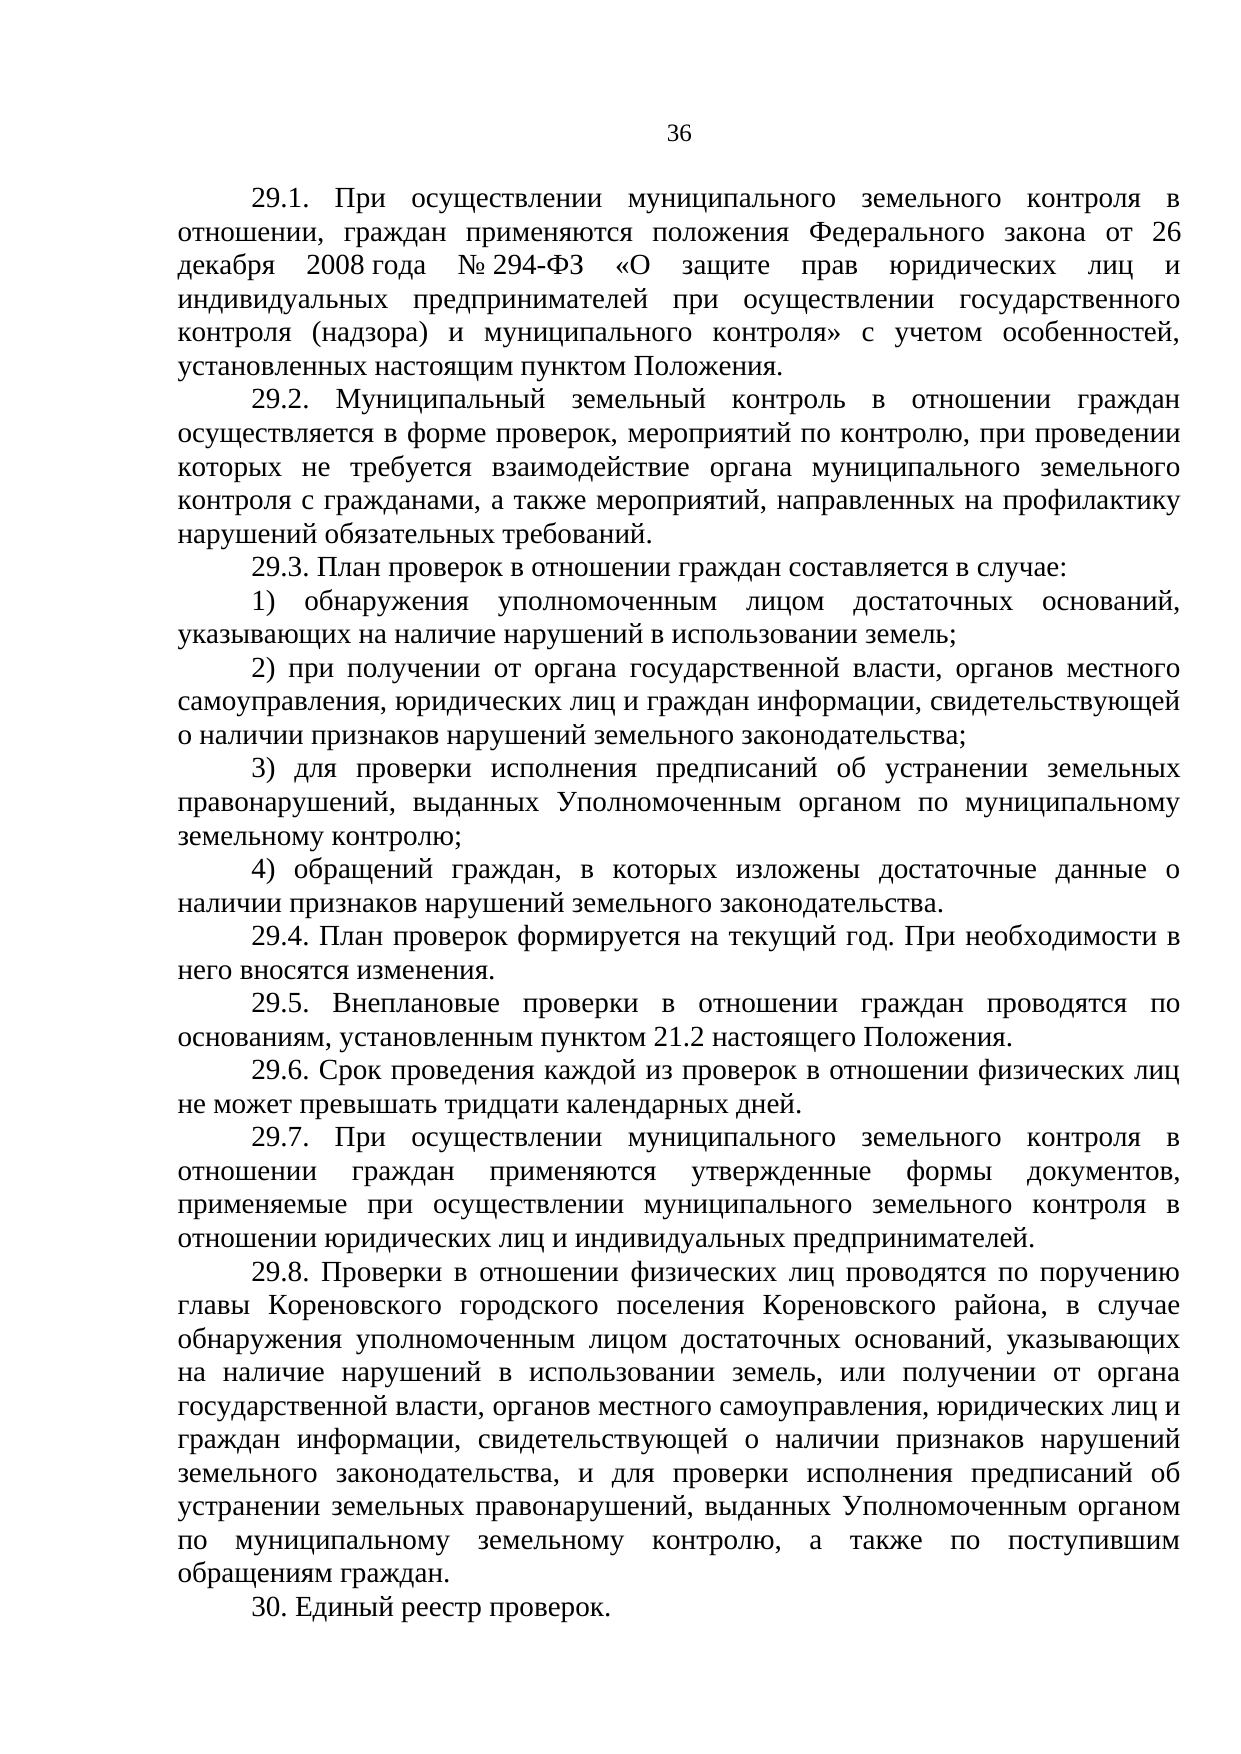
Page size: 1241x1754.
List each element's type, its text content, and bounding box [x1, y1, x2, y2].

text 30. Единый реестр проверок. [177, 1589, 1181, 1623]
text 29.7. При осуществлении муниципального земельного контроля в отношении граждан применяются утвержденные формы документов, применяемые при осуществлении муниципального земельного контроля в отношении юридических лиц и индивидуальных предпринимателей. [177, 1119, 1181, 1254]
text 29.3. План проверок в отношении граждан составляется в случае: [177, 549, 1181, 583]
text 29.5. Внеплановые проверки в отношении граждан проводятся по основаниям, установленным пунктом 21.2 настоящего Положения. [177, 985, 1181, 1052]
text 29.4. План проверок формируется на текущий год. При необходимости в него вносятся изменения. [177, 918, 1181, 985]
text 29.1. При осуществлении муниципального земельного контроля в отношении, граждан применяются положения Федерального закона от 26 декабря 2008 года № 294-ФЗ «О защите прав юридических лиц и индивидуальных предпринимателей при осуществлении государственного контроля (надзора) и муниципального контроля» с учетом особенностей, установленных настоящим пунктом Положения. [177, 180, 1181, 382]
text 29.6. Срок проведения каждой из проверок в отношении физических лиц не может превышать тридцати календарных дней. [177, 1052, 1181, 1119]
text 1) обнаружения уполномоченным лицом достаточных оснований, указывающих на наличие нарушений в использовании земель; [177, 583, 1181, 650]
text 3) для проверки исполнения предписаний об устранении земельных правонарушений, выданных Уполномоченным органом по муниципальному земельному контролю; [177, 751, 1181, 851]
text 2) при получении от органа государственной власти, органов местного самоуправления, юридических лиц и граждан информации, свидетельствующей о наличии признаков нарушений земельного законодательства; [177, 650, 1181, 751]
text 29.8. Проверки в отношении физических лиц проводятся по поручению главы Кореновского городского поселения Кореновского района, в случае обнаружения уполномоченным лицом достаточных оснований, указывающих на наличие нарушений в использовании земель, или получении от органа государственной власти, органов местного самоуправления, юридических лиц и граждан информации, свидетельствующей о наличии признаков нарушений земельного законодательства, и для проверки исполнения предписаний об устранении земельных правонарушений, выданных Уполномоченным органом по муниципальному земельному контролю, а также по поступившим обращениям граждан. [177, 1254, 1181, 1589]
text 29.2. Муниципальный земельный контроль в отношении граждан осуществляется в форме проверок, мероприятий по контролю, при проведении которых не требуется взаимодействие органа муниципального земельного контроля с гражданами, а также мероприятий, направленных на профилактику нарушений обязательных требований. [177, 382, 1181, 549]
text 4) обращений граждан, в которых изложены достаточные данные о наличии признаков нарушений земельного законодательства. [177, 851, 1181, 918]
